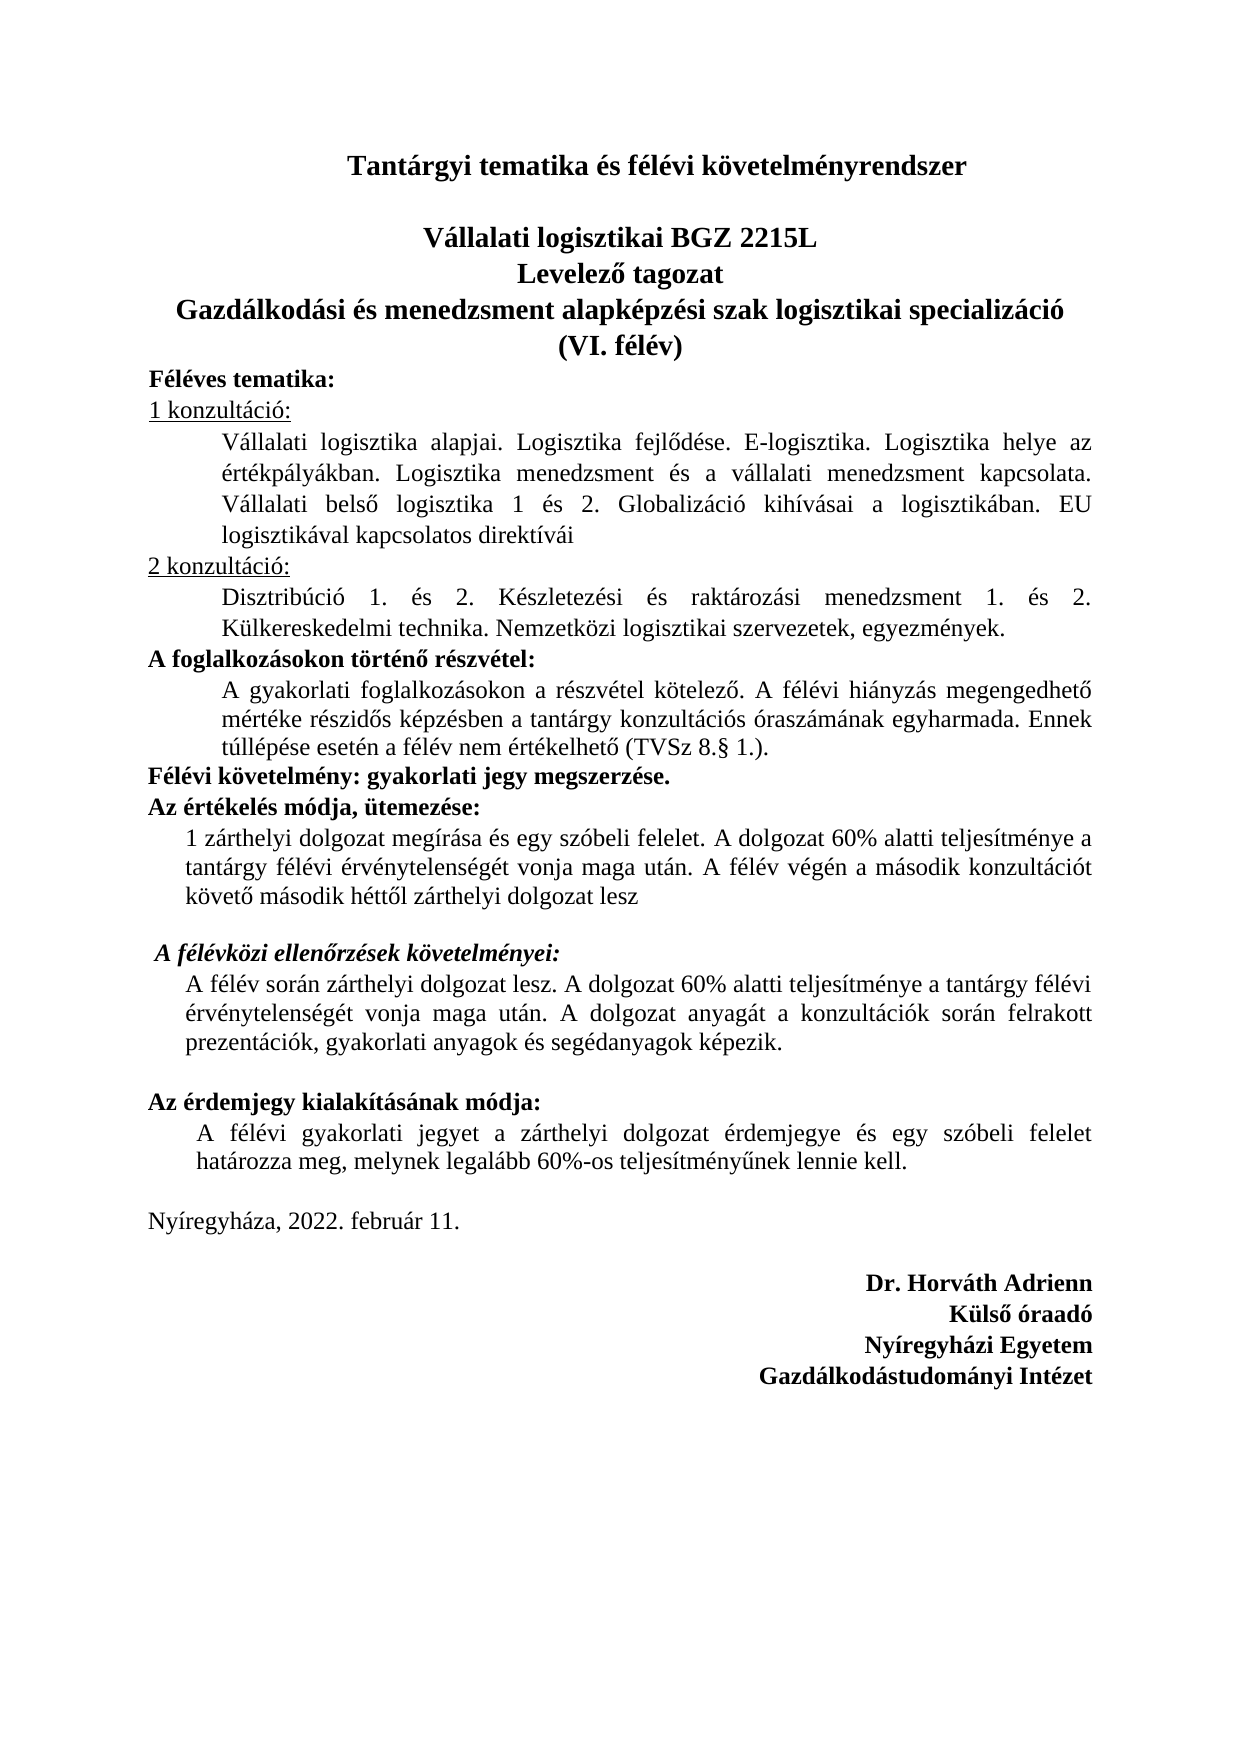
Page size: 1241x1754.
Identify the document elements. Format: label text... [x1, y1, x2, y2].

text Nyíregyházi Egyetem [148, 1330, 1093, 1359]
text Féléves tematika: [149, 364, 1093, 393]
text Az érdemjegy kialakításának módja: [148, 1087, 1093, 1115]
text Levelező tagozat [148, 256, 1093, 289]
text Félévi követelmény: gyakorlati jegy megszerzése. [148, 761, 1093, 790]
text Vállalati logisztika alapjai. Logisztika fejlődése. E-logisztika. Logisztika helye az értékpályákban. Logisztika menedzsment és a vállalati menedzsment kapcsolata. Vállalati belső logisztika 1 és 2. Globalizáció kihívásai a logisztikában. EU logisztikával kapcsolatos direktívái [221, 427, 1093, 548]
text Tantárgyi tematika és félévi követelményrendszer [221, 148, 1093, 181]
text A félévközi ellenőrzések követelményei: [154, 938, 1093, 967]
text Külső óraadó [148, 1299, 1093, 1328]
text Vállalati logisztikai BGZ 2215L [148, 220, 1093, 253]
text A gyakorlati foglalkozásokon a részvétel kötelező. A félévi hiányzás megengedhető mértéke részidős képzésben a tantárgy konzultációs óraszámának egyharmada. Ennek túllépése esetén a félév nem értékelhető (TVSz 8.§ 1.). [221, 675, 1093, 761]
list A félév során zárthelyi dolgozat lesz. A dolgozat 60% alatti teljesítménye a tantárgy félévi érvénytelenségét vonja maga után. A dolgozat anyagát a konzultációk során felrakott prezentációk, gyakorlati anyagok és segédanyagok képezik. [185, 969, 1093, 1056]
text 2 konzultáció: [148, 551, 1093, 579]
text Dr. Horváth Adrienn [148, 1268, 1093, 1297]
text Az értékelés módja, ütemezése: [148, 792, 1093, 821]
text 1 zárthelyi dolgozat megírása és egy szóbeli felelet. A dolgozat 60% alatti teljesítménye a tantárgy félévi érvénytelenségét vonja maga után. A félév végén a második konzultációt követő második héttől zárthelyi dolgozat lesz [185, 823, 1093, 909]
text Disztribúció 1. és 2. Készletezési és raktározási menedzsment 1. és 2. Külkereskedelmi technika. Nemzetközi logisztikai szervezetek, egyezmények. [221, 582, 1093, 642]
text A foglalkozásokon történő részvétel: [148, 644, 1093, 673]
text Gazdálkodástudományi Intézet [148, 1361, 1093, 1390]
list A félévi gyakorlati jegyet a zárthelyi dolgozat érdemjegye és egy szóbeli felelet határozza meg, melynek legalább 60%-os teljesítményűnek lennie kell. [196, 1118, 1093, 1175]
text Gazdálkodási és menedzsment alapképzési szak logisztikai specializáció (VI. félév) [148, 292, 1093, 362]
text Nyíregyháza, 2022. február 11. [148, 1206, 1093, 1235]
text 1 konzultáció: [149, 396, 1093, 424]
